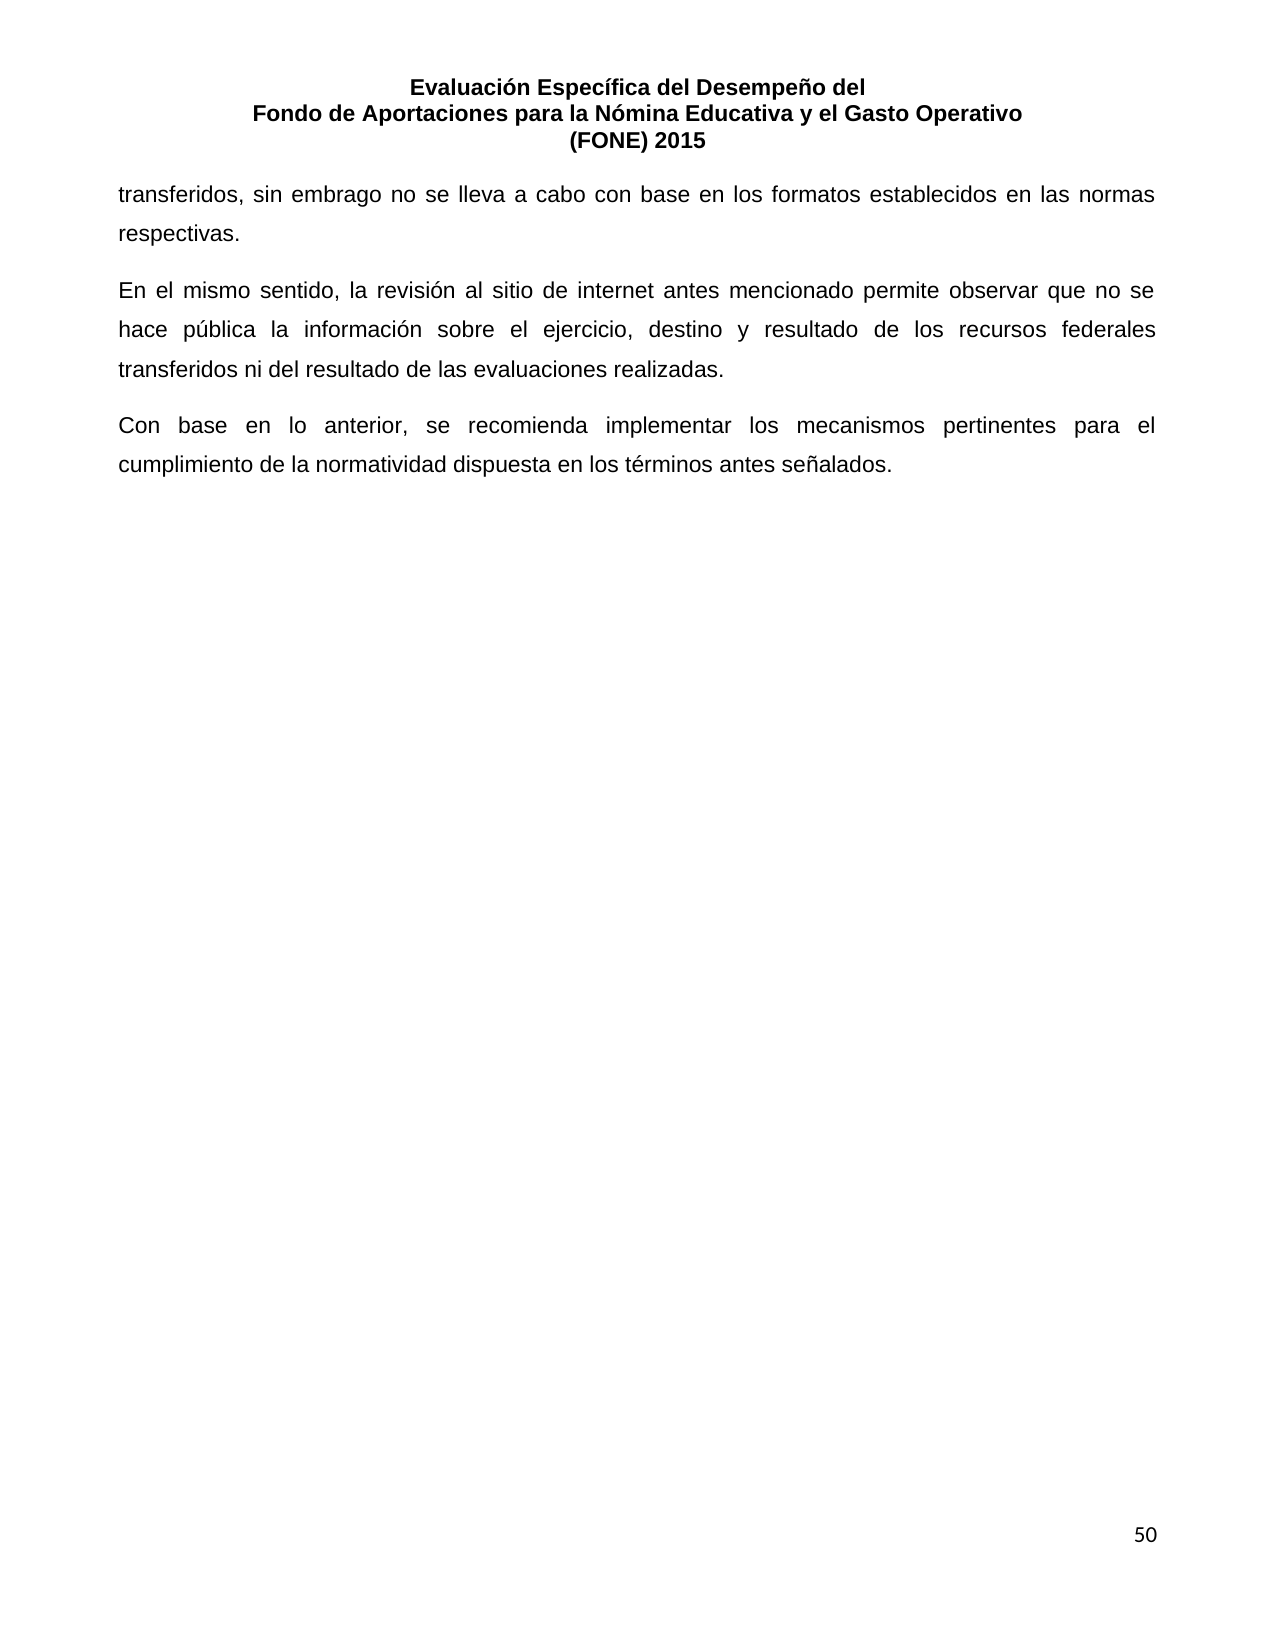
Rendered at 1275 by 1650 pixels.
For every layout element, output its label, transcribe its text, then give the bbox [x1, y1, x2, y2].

text En el mismo sentido, la revisión al sitio de internet antes mencionado permite observar que no se hace pública la información sobre el ejercicio, destino y resultado de los recursos federales transferidos ni del resultado de las evaluaciones realizadas. [118, 277, 1157, 382]
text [118, 181, 1157, 247]
text Con base en lo anterior, se recomienda implementar los mecanismos pertinentes para el cumplimiento de la normatividad dispuesta en los términos antes señalados. [118, 412, 1157, 477]
